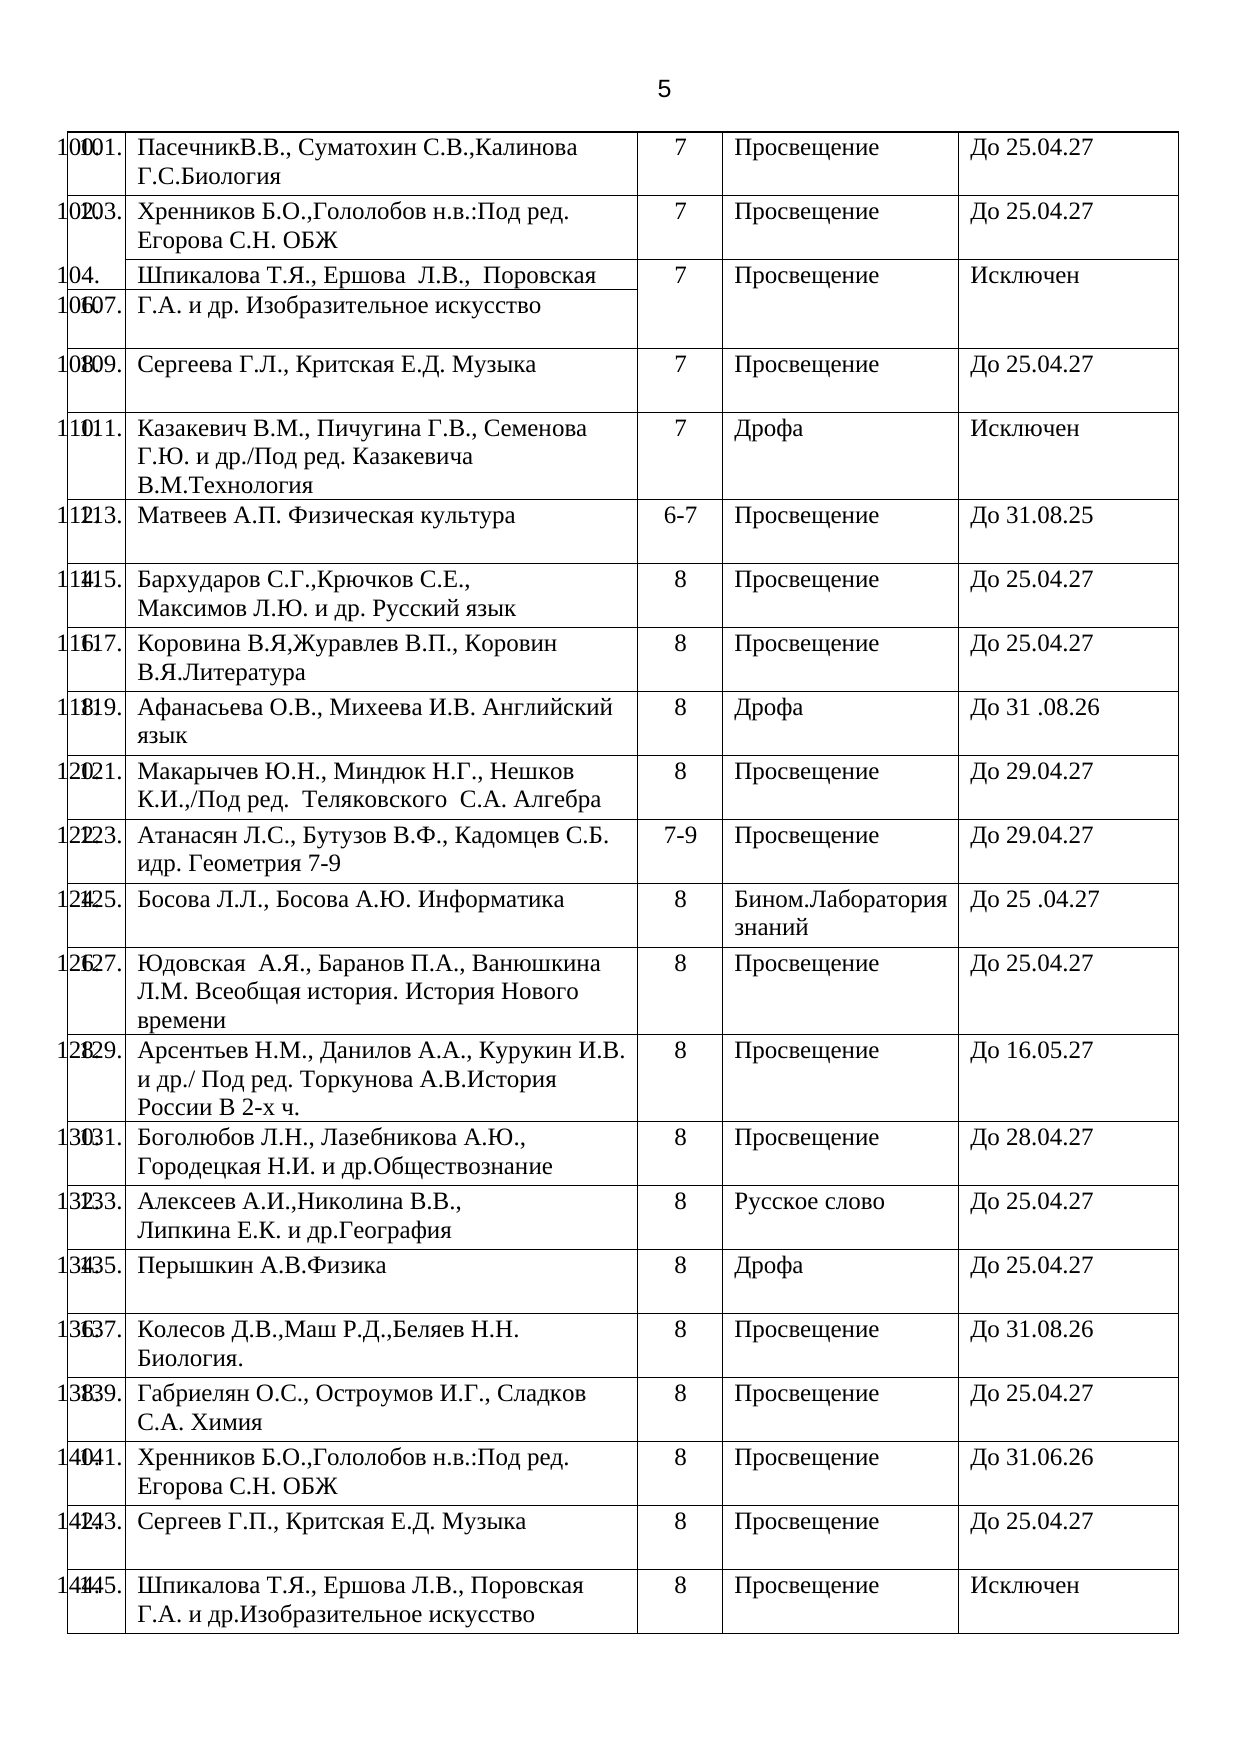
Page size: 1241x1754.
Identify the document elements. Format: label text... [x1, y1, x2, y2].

table_cell 7 [638, 260, 722, 348]
table_cell [68, 1570, 125, 1633]
table_cell [68, 1186, 125, 1249]
table_cell До 25.04.27 [959, 196, 1178, 259]
table_cell 6-7 [638, 500, 722, 563]
table_cell Русское слово [723, 1186, 958, 1249]
table_cell Коровина В.Я,Журавлев В.П., Коровин В.Я.Литература [126, 628, 637, 691]
table_cell Босова Л.Л., Босова А.Ю. Информатика [126, 884, 637, 947]
table_cell До 25 .04.27 [959, 884, 1178, 947]
table_cell Просвещение [723, 1314, 958, 1377]
table_cell [68, 948, 125, 1034]
table_cell Просвещение [723, 1570, 958, 1633]
table_cell Просвещение [723, 948, 958, 1034]
table_cell ПасечникВ.В., Суматохин С.В.,Калинова Г.С.Биология [126, 133, 637, 195]
table_cell До 29.04.27 [959, 756, 1178, 819]
table_cell 7 [638, 413, 722, 499]
table_cell До 31.06.26 [959, 1442, 1178, 1505]
table_cell Просвещение [723, 260, 958, 348]
table_cell 8 [638, 1506, 722, 1569]
table_cell 8 [638, 692, 722, 755]
table_cell [68, 290, 125, 348]
table_cell Макарычев Ю.Н., Миндюк Н.Г., Нешков К.И.,/Под ред. Теляковского С.А. Алгебра [126, 756, 637, 819]
table_cell Исключен [959, 413, 1178, 499]
table_cell 8 [638, 1570, 722, 1633]
table_cell Афанасьева О.В., Михеева И.В. Английский язык [126, 692, 637, 755]
table_cell [68, 1506, 125, 1569]
table_cell [68, 133, 125, 195]
table_cell Просвещение [723, 500, 958, 563]
table_cell До 31.08.26 [959, 1314, 1178, 1377]
table_cell Дрофа [723, 1250, 958, 1313]
table_cell 7-9 [638, 820, 722, 883]
table_cell 7 [638, 196, 722, 259]
table_cell Просвещение [723, 196, 958, 259]
table_cell 8 [638, 1314, 722, 1377]
table_cell [68, 1250, 125, 1313]
table_cell [68, 1314, 125, 1377]
table_cell До 25.04.27 [959, 1250, 1178, 1313]
table_cell Габриелян О.С., Остроумов И.Г., Сладков С.А. Химия [126, 1378, 637, 1441]
table_cell [68, 564, 125, 627]
table_cell До 16.05.27 [959, 1035, 1178, 1121]
table_cell Просвещение [723, 1122, 958, 1185]
table_cell Перышкин А.В.Физика [126, 1250, 637, 1313]
table_cell Просвещение [723, 1378, 958, 1441]
table_cell Просвещение [723, 1035, 958, 1121]
table_cell [68, 349, 125, 412]
table_cell Просвещение [723, 349, 958, 412]
table_cell 8 [638, 564, 722, 627]
table_cell До 25.04.27 [959, 948, 1178, 1034]
table_cell До 25.04.27 [959, 628, 1178, 691]
table_cell Хренников Б.О.,Гололобов н.в.:Под ред. Егорова С.Н. ОБЖ [126, 1442, 637, 1505]
table_cell Юдовская А.Я., Баранов П.А., Ванюшкина Л.М. Всеобщая история. История Нового времени [126, 948, 637, 1034]
table_cell Исключен [959, 1570, 1178, 1633]
table_cell [68, 628, 125, 691]
table_cell [68, 1378, 125, 1441]
table_cell Просвещение [723, 1506, 958, 1569]
table_cell До 31.08.25 [959, 500, 1178, 563]
table_cell Просвещение [723, 820, 958, 883]
table_cell 7 [638, 133, 722, 195]
table_cell Атанасян Л.С., Бутузов В.Ф., Кадомцев С.Б. идр. Геометрия 7-9 [126, 820, 637, 883]
table_cell 8 [638, 1186, 722, 1249]
table_cell Боголюбов Л.Н., Лазебникова А.Ю., Городецкая Н.И. и др.Обществознание [126, 1122, 637, 1185]
table_cell Просвещение [723, 628, 958, 691]
table_cell До 29.04.27 [959, 820, 1178, 883]
table_cell Матвеев А.П. Физическая культура [126, 500, 637, 563]
table_cell Дрофа [723, 413, 958, 499]
table_cell 8 [638, 1378, 722, 1441]
table_cell [68, 1035, 125, 1121]
table_cell 7 [638, 349, 722, 412]
table_cell Казакевич В.М., Пичугина Г.В., Семенова Г.Ю. и др./Под ред. Казакевича В.М.Технология [126, 413, 637, 499]
table_cell Сергеев Г.П., Критская Е.Д. Музыка [126, 1506, 637, 1569]
table_cell До 25.04.27 [959, 564, 1178, 627]
table_cell До 25.04.27 [959, 133, 1178, 195]
table_cell Просвещение [723, 564, 958, 627]
table_cell Исключен [959, 260, 1178, 348]
table_cell [68, 413, 125, 499]
table_cell [68, 1122, 125, 1185]
table_cell Хренников Б.О.,Гололобов н.в.:Под ред. Егорова С.Н. ОБЖ [126, 196, 637, 259]
table_cell [68, 820, 125, 883]
table_cell 8 [638, 628, 722, 691]
table_cell Сергеева Г.Л., Критская Е.Д. Музыка [126, 349, 637, 412]
table_cell До 28.04.27 [959, 1122, 1178, 1185]
table_cell 8 [638, 1122, 722, 1185]
table_cell Шпикалова Т.Я., Ершова Л.В., Поровская Г.А. и др.Изобразительное искусство [126, 1570, 637, 1633]
table_cell Г.А. и др. Изобразительное искусство [126, 290, 637, 348]
table_cell Бархударов С.Г.,Крючков С.Е., Максимов Л.Ю. и др. Русский язык [126, 564, 637, 627]
table_cell 8 [638, 1442, 722, 1505]
table_cell Арсентьев Н.М., Данилов А.А., Курукин И.В. и др./ Под ред. Торкунова А.В.История России В 2-х ч. [126, 1035, 637, 1121]
table_cell Шпикалова Т.Я., Ершова Л.В., Поровская [126, 260, 637, 289]
table_cell 8 [638, 1035, 722, 1121]
table_cell [68, 500, 125, 563]
table_cell Дрофа [723, 692, 958, 755]
table_cell До 31 .08.26 [959, 692, 1178, 755]
table_cell Просвещение [723, 1442, 958, 1505]
table_cell [68, 1442, 125, 1505]
table_cell 8 [638, 948, 722, 1034]
table_cell До 25.04.27 [959, 349, 1178, 412]
table_cell До 25.04.27 [959, 1378, 1178, 1441]
table_cell До 25.04.27 [959, 1186, 1178, 1249]
table_cell Просвещение [723, 756, 958, 819]
table_cell Просвещение [723, 133, 958, 195]
table_cell [68, 884, 125, 947]
table_cell Алексеев А.И.,Николина В.В., Липкина Е.К. и др.География [126, 1186, 637, 1249]
table_cell Колесов Д.В.,Маш Р.Д.,Беляев Н.Н. Биология. [126, 1314, 637, 1377]
table_cell [68, 196, 125, 289]
table_cell Бином.Лаборатория знаний [723, 884, 958, 947]
table_cell [68, 692, 125, 755]
table_cell 8 [638, 1250, 722, 1313]
table_cell До 25.04.27 [959, 1506, 1178, 1569]
table_cell 8 [638, 756, 722, 819]
table_cell 8 [638, 884, 722, 947]
table_cell [68, 756, 125, 819]
